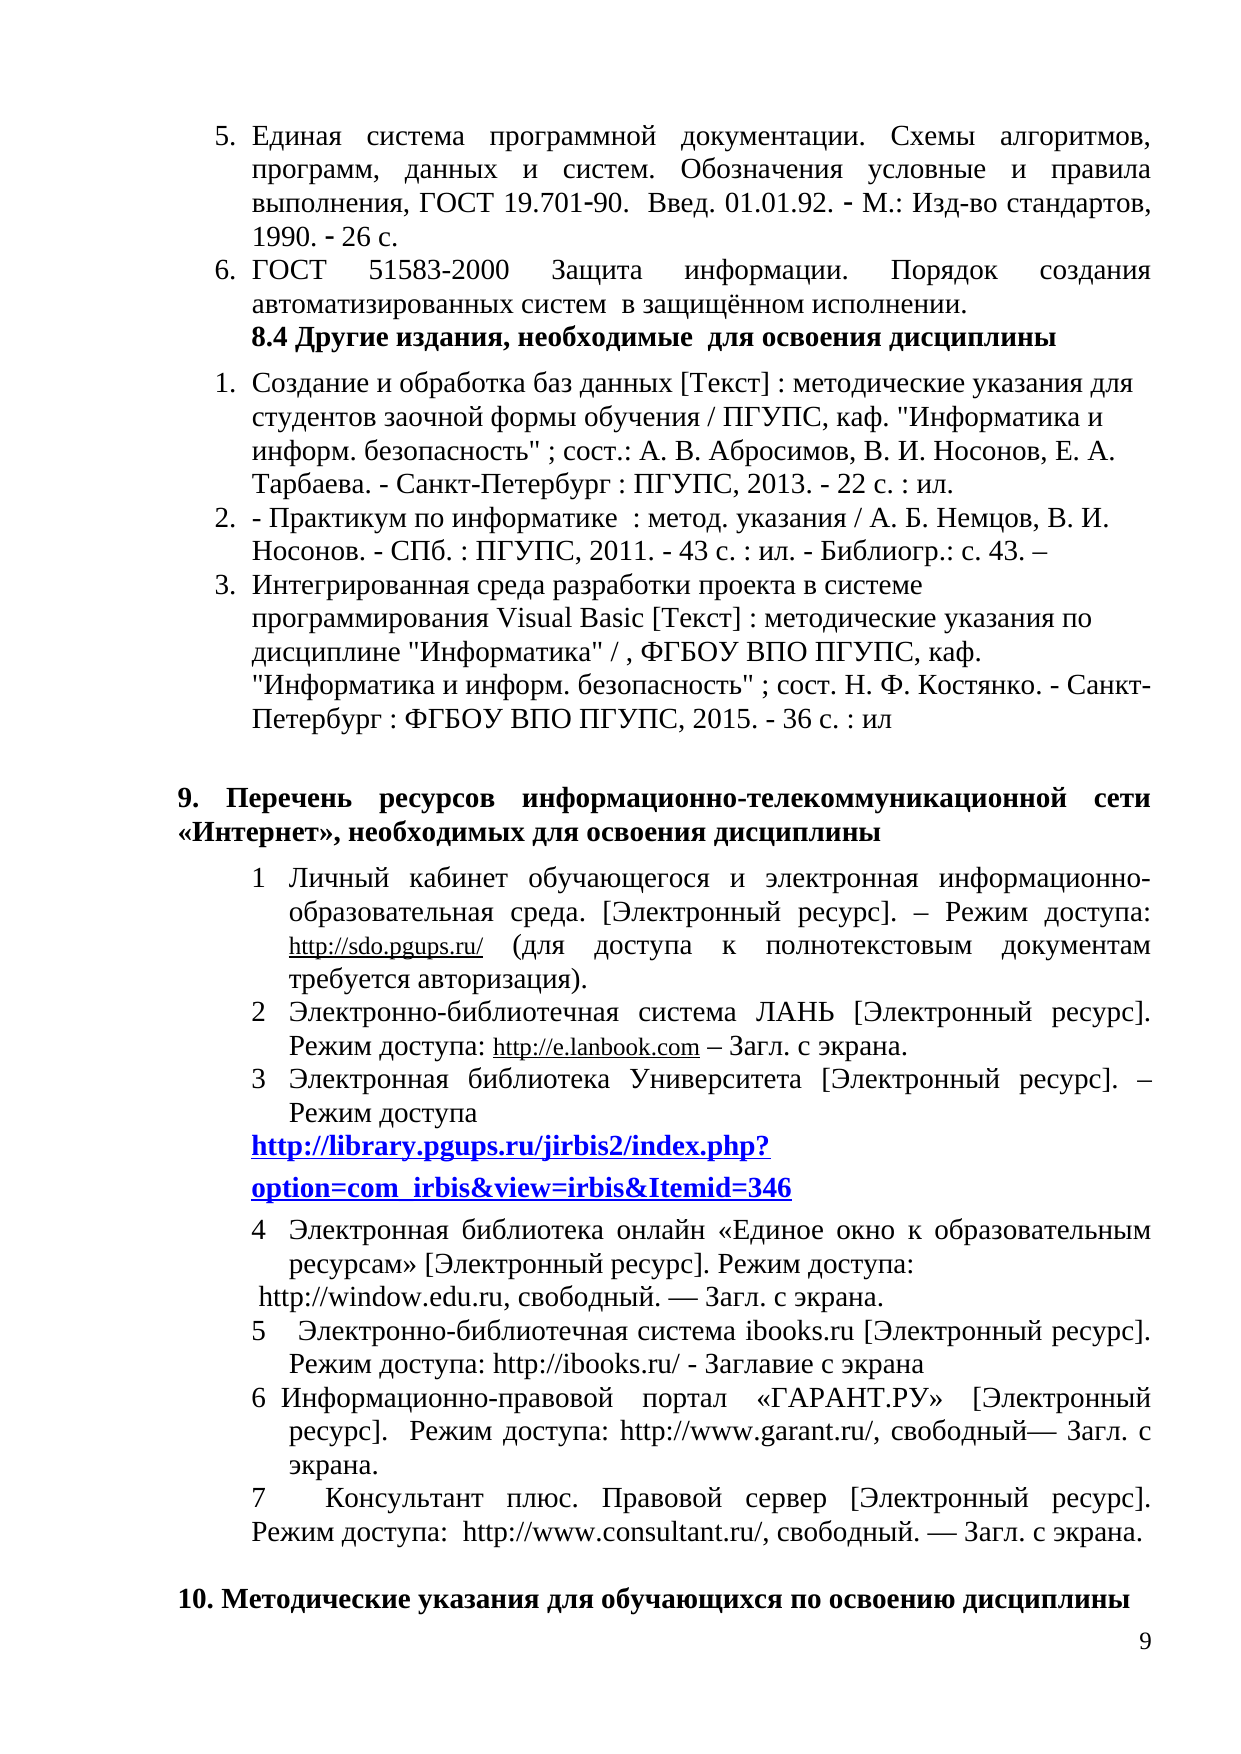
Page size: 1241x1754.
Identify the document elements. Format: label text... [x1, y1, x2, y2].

text 10. Методические указания для обучающихся по освоению дисциплины [177, 1581, 1152, 1615]
text 9. Перечень ресурсов информационно-телекоммуникационной сети «Интернет», необходимых для освоения дисциплины [177, 781, 1152, 848]
list Электронно-библиотечная система ЛАНЬ [Электронный ресурс]. Режим доступа: http://e.lanbook.com – Загл. с экрана. [251, 994, 1152, 1061]
list Создание и обработка баз данных [Текст] : методические указания для студентов заочной формы обучения / ПГУПС, каф. "Информатика и информ. безопасность" ; сост.: А. В. Абросимов, В. И. Носонов, Е. А. Тарбаева. - Санкт-Петербург : ПГУПС, 2013. - 22 с. : ил. [214, 366, 1152, 500]
list Электронно-библиотечная система ibooks.ru [Электронный ресурс]. Режим доступа: http://ibooks.ru/ - Заглавие с экрана [251, 1313, 1152, 1380]
list Электронная библиотека Университета [Электронный ресурс]. – Режим доступа [251, 1061, 1152, 1128]
text 8.4 Другие издания, необходимые для освоения дисциплины [177, 319, 1152, 353]
list Личный кабинет обучающегося и электронная информационно-образовательная среда. [Электронный ресурс]. – Режим доступа: http://sdo.pgups.ru/ (для доступа к полнотекстовым документам требуется авторизация). [251, 860, 1152, 994]
text http://library.pgups.ru/jirbis2/index.php?option=com_irbis&view=irbis&Itemid=346 [251, 1128, 1152, 1204]
list Интегрированная среда разработки проекта в системе программирования Visual Basic [Текст] : методические указания по дисциплине "Информатика" / , ФГБОУ ВПО ПГУПС, каф. "Информатика и информ. безопасность" ; сост. Н. Ф. Костянко. - Санкт-Петербург : ФГБОУ ВПО ПГУПС, 2015. - 36 с. : ил [214, 567, 1152, 734]
list Информационно-правовой портал «ГАРАНТ.РУ» [Электронный ресурс]. Режим доступа: http://www.garant.ru/, свободный— Загл. с экрана. [251, 1380, 1152, 1481]
list Единая система программной документации. Схемы алгоритмов, программ, данных и систем. Обозначения условные и правила выполнения, ГОСТ 19.70190. Введ. 01.01.92. М.: Изд-во стандартов, 1990. 26 с. [214, 118, 1152, 252]
list - Практикум по информатике : метод. указания / А. Б. Немцов, В. И. Носонов. - СПб. : ПГУПС, 2011. - 43 с. : ил. - Библиогр.: с. 43. – [214, 500, 1152, 567]
list ГОСТ 51583-2000 Защита информации. Порядок создания автоматизированных систем в защищённом исполнении. [214, 252, 1152, 319]
list Консультант плюс. Правовой сервер [Электронный ресурс]. Режим доступа: http://www.consultant.ru/, свободный. — Загл. с экрана. [251, 1481, 1152, 1548]
text http://window.edu.ru, свободный. — Загл. с экрана. [251, 1279, 1152, 1313]
list Электронная библиотека онлайн «Единое окно к образовательным ресурсам» [Электронный ресурс]. Режим доступа: [251, 1212, 1152, 1279]
